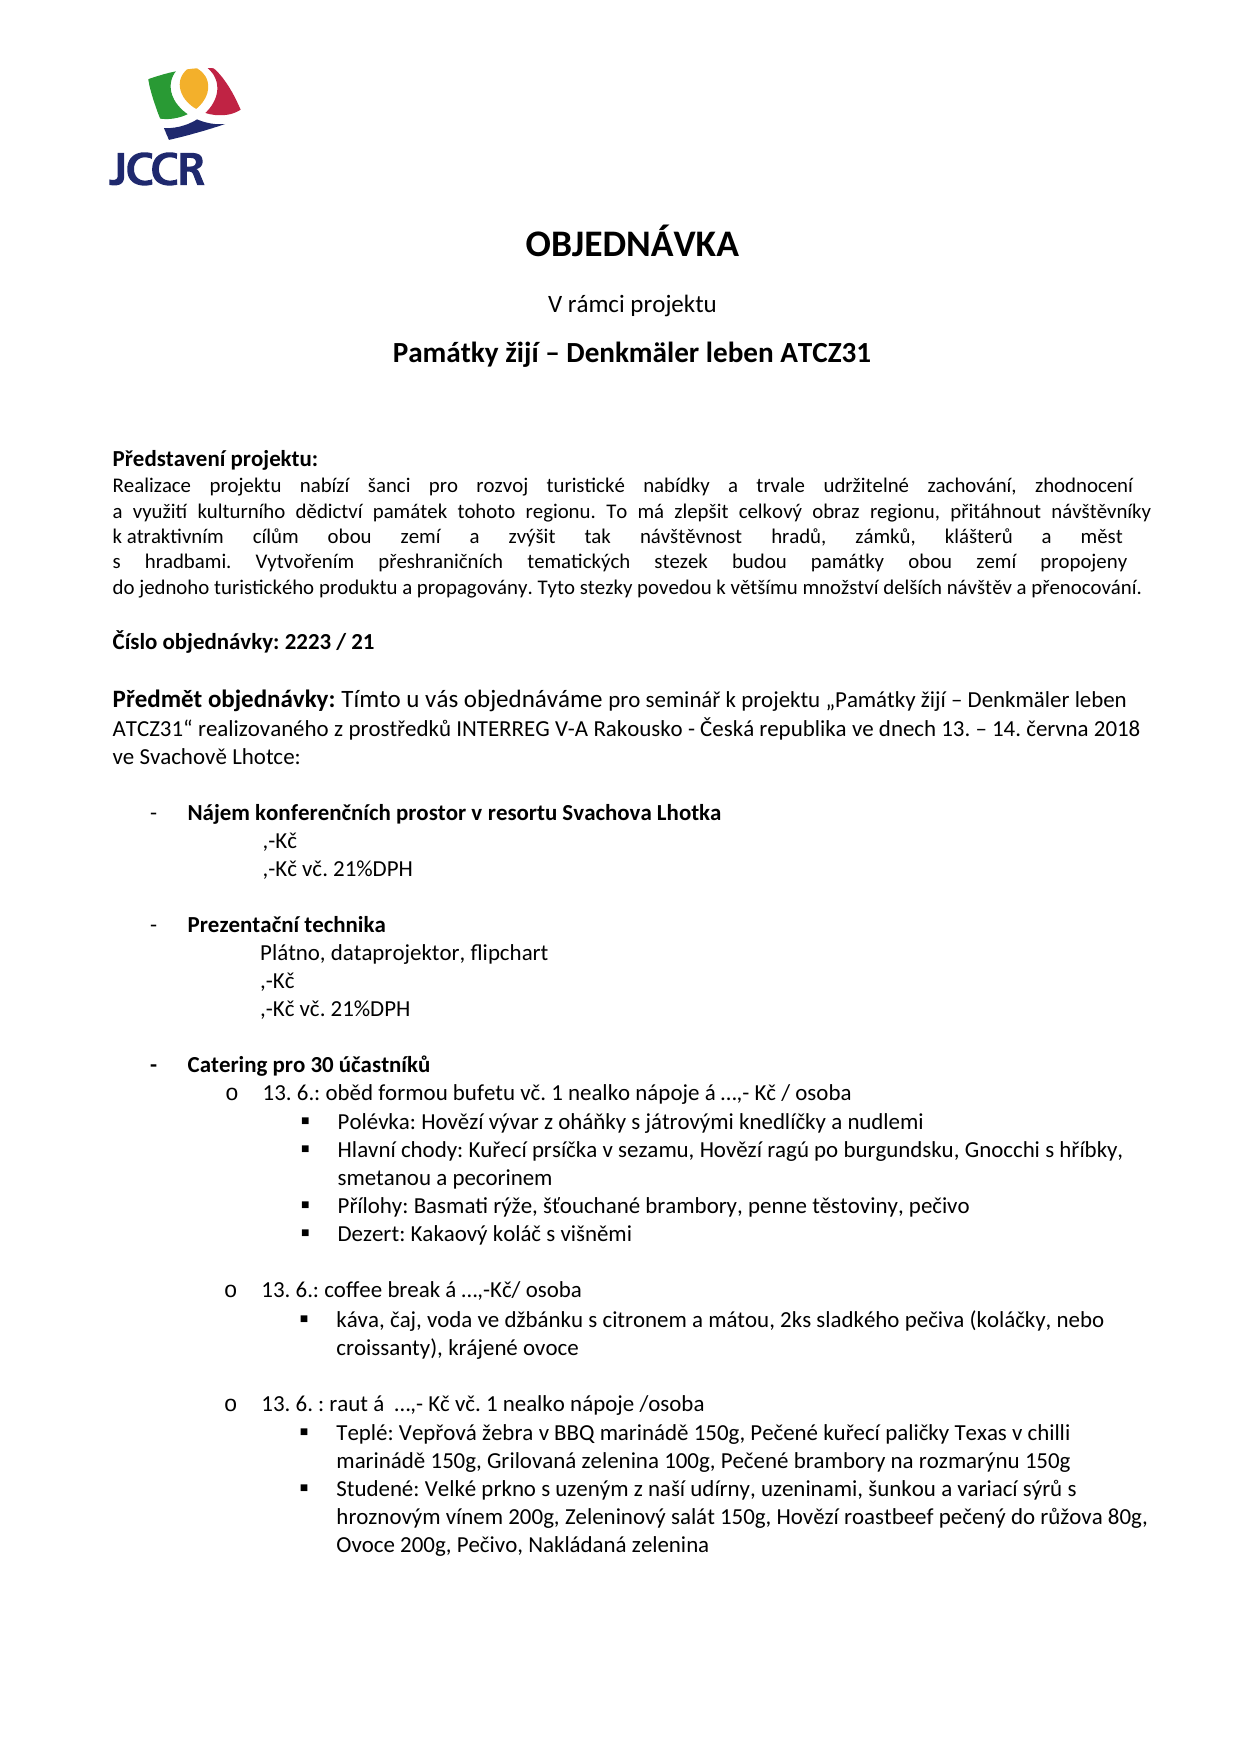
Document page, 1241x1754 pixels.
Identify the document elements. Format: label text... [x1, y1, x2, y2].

text Číslo objednávky: 2223 / 21 [112, 627, 1152, 656]
text Památky žijí – Denkmäler leben ATCZ31 [112, 334, 1152, 370]
text V rámci projektu [112, 288, 1152, 319]
list Teplé: Vepřová žebra v BBQ marinádě 150g, Pečené kuřecí paličky Texas v chilli marinádě 150g, Grilovaná zelenina 100g, Pečené brambory na rozmarýnu 150g [299, 1418, 1152, 1474]
list ,-Kč [262, 826, 1152, 854]
list Hlavní chody: Kuřecí prsíčka v sezamu, Hovězí ragú po burgundsku, Gnocchi s hříbky, smetanou a pecorinem [300, 1136, 1152, 1192]
text OBJEDNÁVKA [112, 220, 1152, 266]
text Představení projektu: [112, 441, 1152, 472]
list ,-Kč vč. 21%DPH [262, 854, 1152, 882]
text Předmět objednávky: Tímto u vás objednáváme pro seminář k projektu „Památky žijí – Denkmäler leben ATCZ31“ realizovaného z prostředků INTERREG V-A Rakousko - Česká republika ve dnech 13. – 14. června 2018 ve Svachově Lhotce: [112, 683, 1152, 770]
list Studené: Velké prkno s uzeným z naší udírny, uzeninami, šunkou a variací sýrů s hroznovým vínem 200g, Zeleninový salát 150g, Hovězí roastbeef pečený do růžova 80g, Ovoce 200g, Pečivo, Nakládaná zelenina [299, 1474, 1152, 1558]
list ,-Kč vč. 21%DPH [187, 994, 1152, 1022]
list Nájem konferenčních prostor v resortu Svachova Lhotka [150, 798, 1152, 826]
list Prezentační technika [150, 910, 1152, 938]
list Plátno, dataprojektor, flipchart [260, 938, 1152, 966]
list 13. 6. : raut á …,- Kč vč. 1 nealko nápoje /osoba [224, 1389, 1152, 1418]
list Polévka: Hovězí vývar z oháňky s játrovými knedlíčky a nudlemi [300, 1107, 1152, 1136]
text Realizace projektu nabízí šanci pro rozvoj turistické nabídky a trvale udržitelné zachování, zhodnocení a využití kulturního dědictví památek tohoto regionu. To má zlepšit celkový obraz regionu, přitáhnout návštěvníky k atraktivním cílům obou zemí a zvýšit tak návštěvnost hradů, zámků, klášterů a měst s hradbami. Vytvořením přeshraničních tematických stezek budou památky obou zemí propojeny do jednoho turistického produktu a propagovány. Tyto stezky povedou k většímu množství delších návštěv a přenocování. [112, 472, 1152, 599]
list 13. 6.: coffee break á …,-Kč/ osoba [224, 1276, 1152, 1305]
list Přílohy: Basmati rýže, šťouchané brambory, penne těstoviny, pečivo [300, 1192, 1152, 1219]
list ,-Kč [187, 966, 1152, 994]
list Catering pro 30 účastníků [150, 1050, 1152, 1078]
list káva, čaj, voda ve džbánku s citronem a mátou, 2ks sladkého pečiva (koláčky, nebo croissanty), krájené ovoce [299, 1305, 1152, 1361]
list 13. 6.: oběd formou bufetu vč. 1 nealko nápoje á …,- Kč / osoba [225, 1078, 1152, 1107]
list Dezert: Kakaový koláč s višněmi [300, 1219, 1152, 1248]
